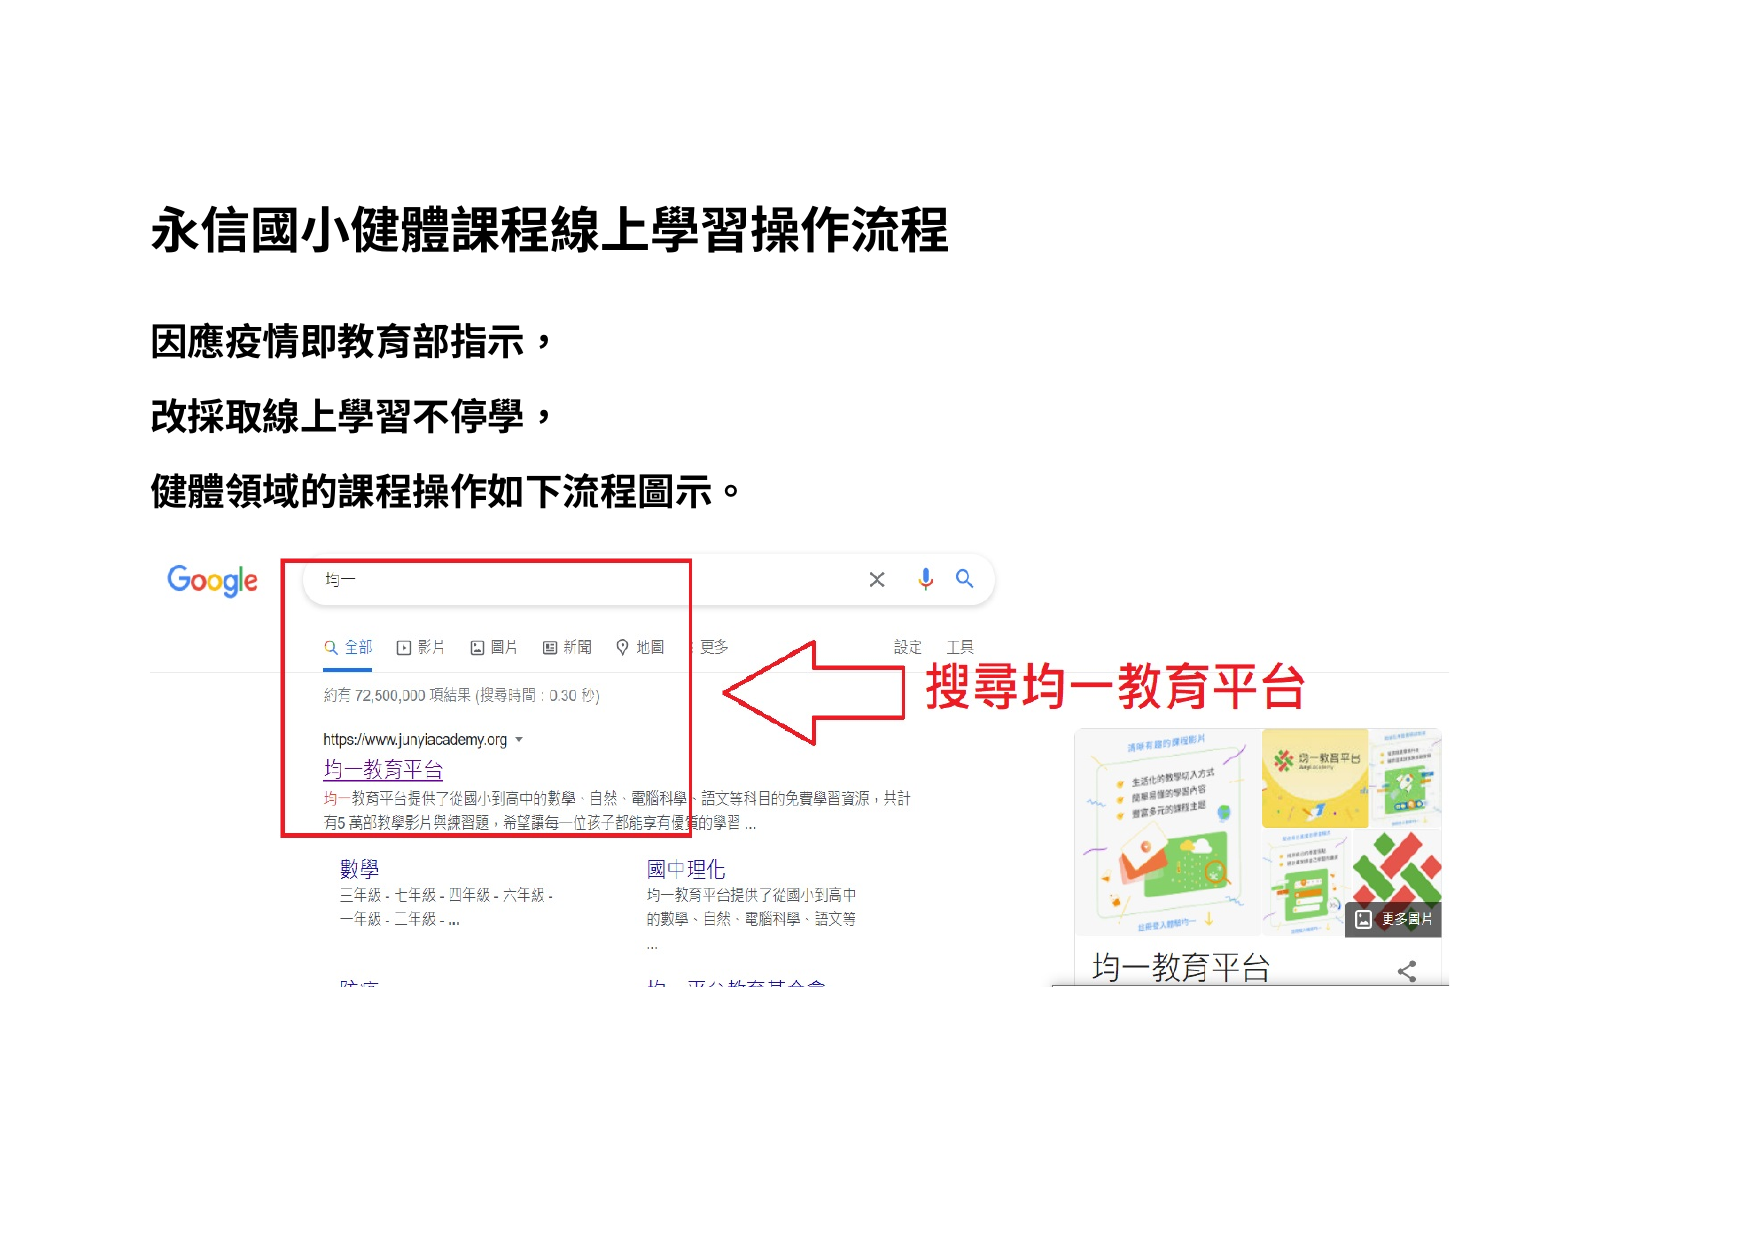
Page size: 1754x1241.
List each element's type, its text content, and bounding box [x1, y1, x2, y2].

text 永信國小健體課程線上學習操作流程 [150, 189, 1604, 264]
text 因應疫情即教育部指示， [150, 301, 1604, 376]
picture [150, 526, 1450, 987]
text 健體領域的課程操作如下流程圖示。 [150, 451, 1604, 526]
text 改採取線上學習不停學， [150, 376, 1604, 451]
